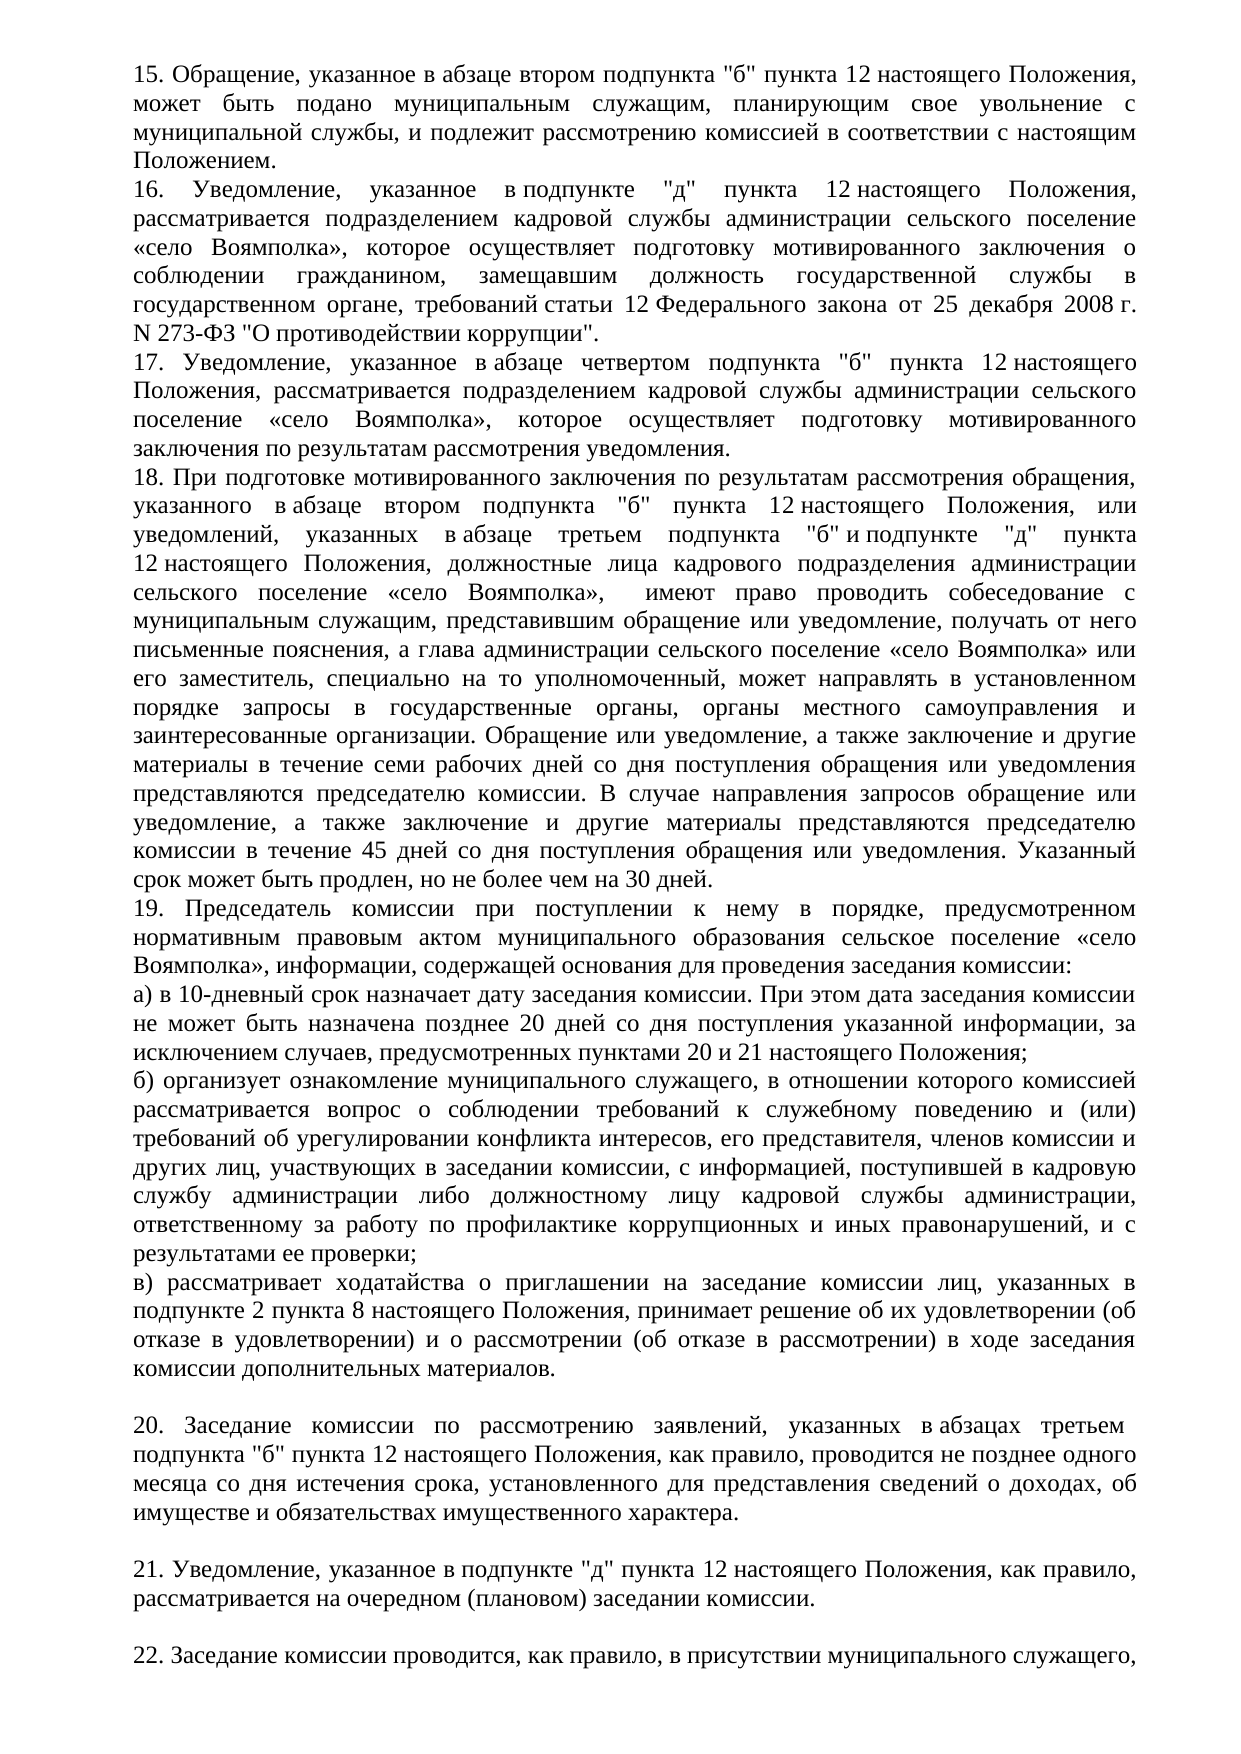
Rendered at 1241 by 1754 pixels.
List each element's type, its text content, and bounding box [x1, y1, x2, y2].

text 20. Заседание комиссии по рассмотрению заявлений, указанных в абзацах третьем подпункта "б" пункта 12 настоящего Положения, как правило, проводится не позднее одного месяца со дня истечения срока, установленного для представления сведений о доходах, об имуществе и обязательствах имущественного характера. [133, 1410, 1137, 1525]
text 17. Уведомление, указанное в абзаце четвертом подпункта "б" пункта 12 настоящего Положения, рассматривается подразделением кадровой службы администрации сельского поселение «село Воямполка», которое осуществляет подготовку мотивированного заключения по результатам рассмотрения уведомления. [133, 347, 1137, 462]
text 16. Уведомление, указанное в подпункте "д" пункта 12 настоящего Положения, рассматривается подразделением кадровой службы администрации сельского поселение «село Воямполка», которое осуществляет подготовку мотивированного заключения о соблюдении гражданином, замещавшим должность государственной службы в государственном органе, требований статьи 12 Федерального закона от 25 декабря 2008 г. N 273-ФЗ "О противодействии коррупции". [133, 174, 1137, 347]
text 15. Обращение, указанное в абзаце втором подпункта "б" пункта 12 настоящего Положения, может быть подано муниципальным служащим, планирующим свое увольнение с муниципальной службы, и подлежит рассмотрению комиссией в соответствии с настоящим Положением. [133, 59, 1137, 174]
text б) организует ознакомление муниципального служащего, в отношении которого комиссией рассматривается вопрос о соблюдении требований к служебному поведению и (или) требований об урегулировании конфликта интересов, его представителя, членов комиссии и других лиц, участвующих в заседании комиссии, с информацией, поступившей в кадровую службу администрации либо должностному лицу кадровой службы администрации, ответственному за работу по профилактике коррупционных и иных правонарушений, и с результатами ее проверки; [133, 1065, 1137, 1267]
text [133, 1640, 1137, 1669]
text 21. Уведомление, указанное в подпункте "д" пункта 12 настоящего Положения, как правило, рассматривается на очередном (плановом) заседании комиссии. [133, 1554, 1137, 1612]
text в) рассматривает ходатайства о приглашении на заседание комиссии лиц, указанных в подпункте 2 пункта 8 настоящего Положения, принимает решение об их удовлетворении (об отказе в удовлетворении) и о рассмотрении (об отказе в рассмотрении) в ходе заседания комиссии дополнительных материалов. [133, 1267, 1137, 1382]
text 19. Председатель комиссии при поступлении к нему в порядке, предусмотренном нормативным правовым актом муниципального образования сельское поселение «село Воямполка», информации, содержащей основания для проведения заседания комиссии: [133, 893, 1137, 979]
text а) в 10-дневный срок назначает дату заседания комиссии. При этом дата заседания комиссии не может быть назначена позднее 20 дней со дня поступления указанной информации, за исключением случаев, предусмотренных пунктами 20 и 21 настоящего Положения; [133, 979, 1137, 1065]
text 18. При подготовке мотивированного заключения по результатам рассмотрения обращения, указанного в абзаце втором подпункта "б" пункта 12 настоящего Положения, или уведомлений, указанных в абзаце третьем подпункта "б" и подпункте "д" пункта 12 настоящего Положения, должностные лица кадрового подразделения администрации сельского поселение «село Воямполка», имеют право проводить собеседование с муниципальным служащим, представившим обращение или уведомление, получать от него письменные пояснения, а глава администрации сельского поселение «село Воямполка» или его заместитель, специально на то уполномоченный, может направлять в установленном порядке запросы в государственные органы, органы местного самоуправления и заинтересованные организации. Обращение или уведомление, а также заключение и другие материалы в течение семи рабочих дней со дня поступления обращения или уведомления представляются председателю комиссии. В случае направления запросов обращение или уведомление, а также заключение и другие материалы представляются председателю комиссии в течение 45 дней со дня поступления обращения или уведомления. Указанный срок может быть продлен, но не более чем на 30 дней. [133, 462, 1137, 893]
